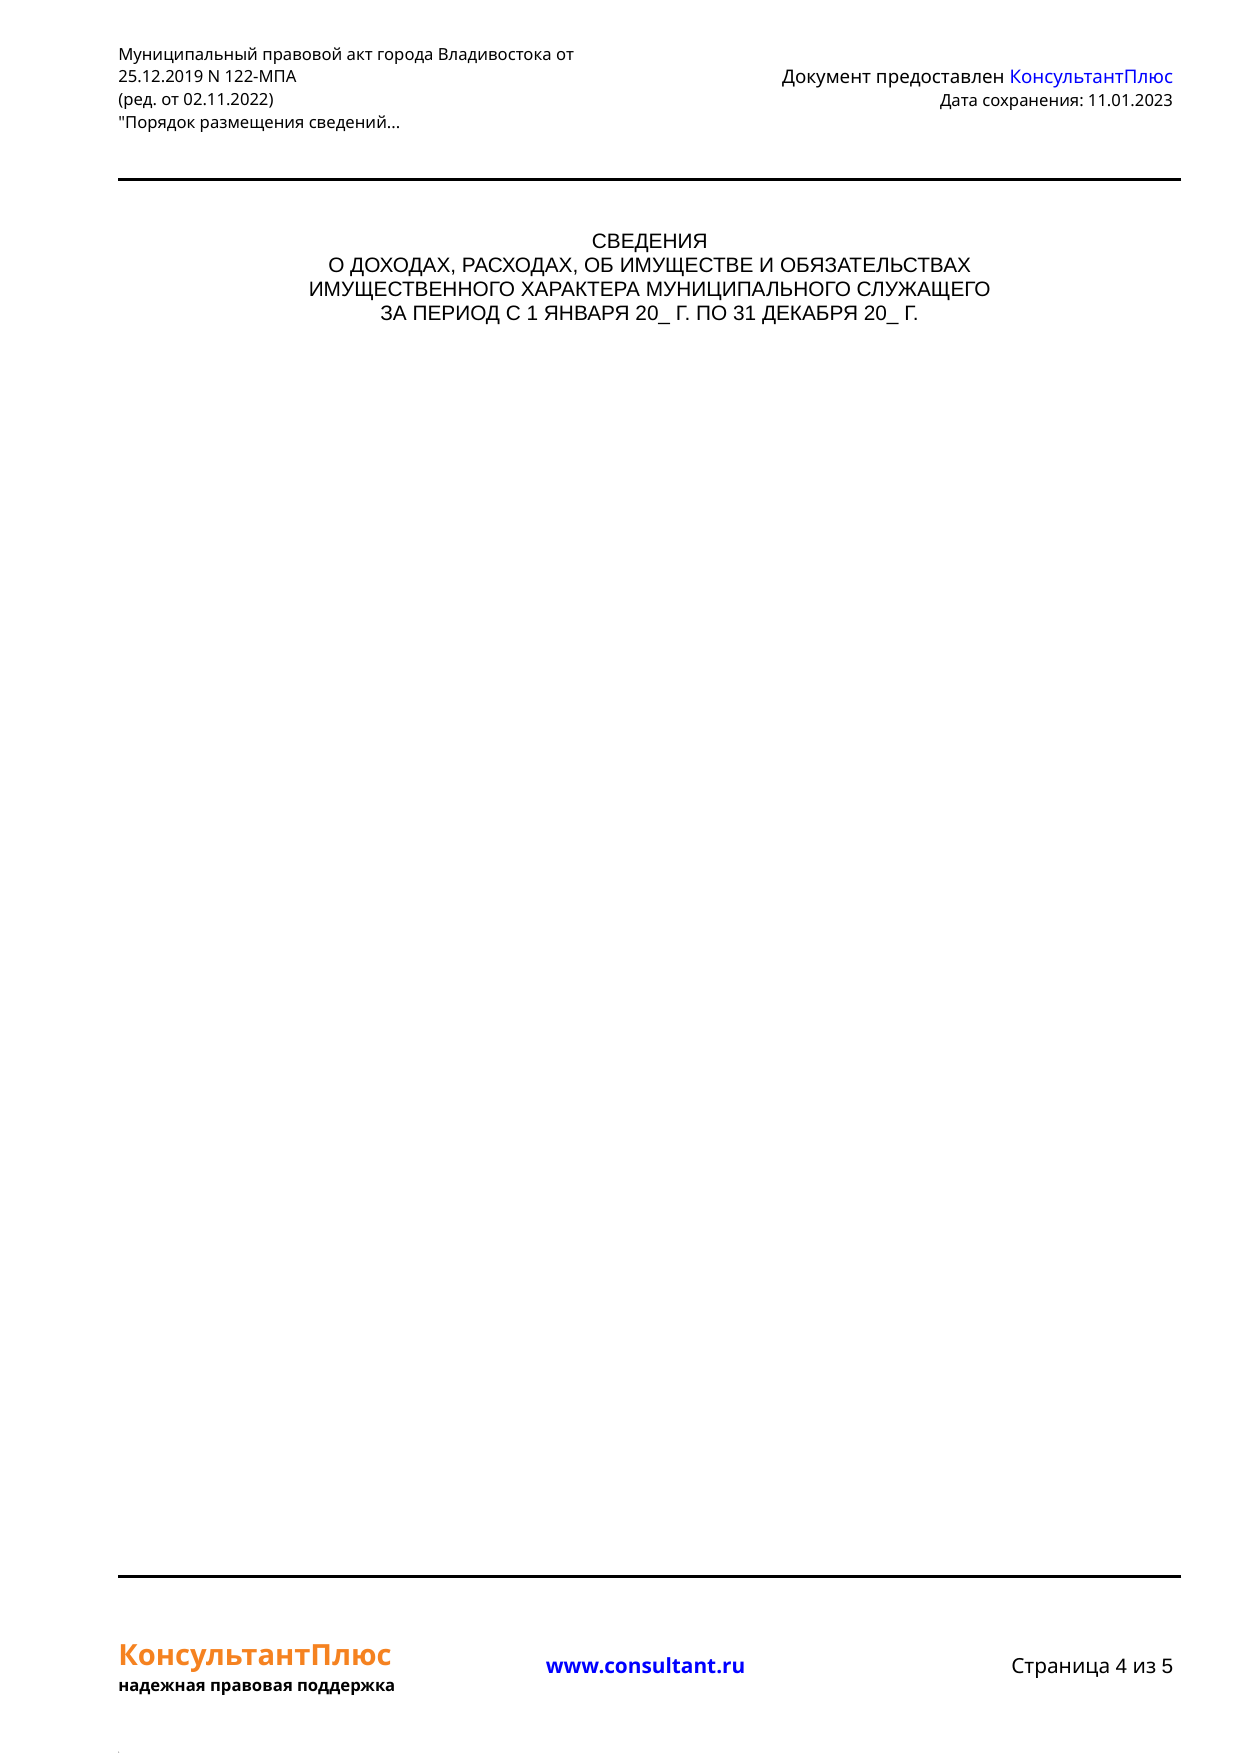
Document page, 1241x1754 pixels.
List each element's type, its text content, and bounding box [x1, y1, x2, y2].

text ЗА ПЕРИОД С 1 ЯНВАРЯ 20_ Г. ПО 31 ДЕКАБРЯ 20_ Г. [118, 301, 1181, 324]
text ИМУЩЕСТВЕННОГО ХАРАКТЕРА МУНИЦИПАЛЬНОГО СЛУЖАЩЕГО [118, 277, 1181, 301]
text О ДОХОДАХ, РАСХОДАХ, ОБ ИМУЩЕСТВЕ И ОБЯЗАТЕЛЬСТВАХ [118, 253, 1181, 277]
text СВЕДЕНИЯ [118, 229, 1181, 253]
